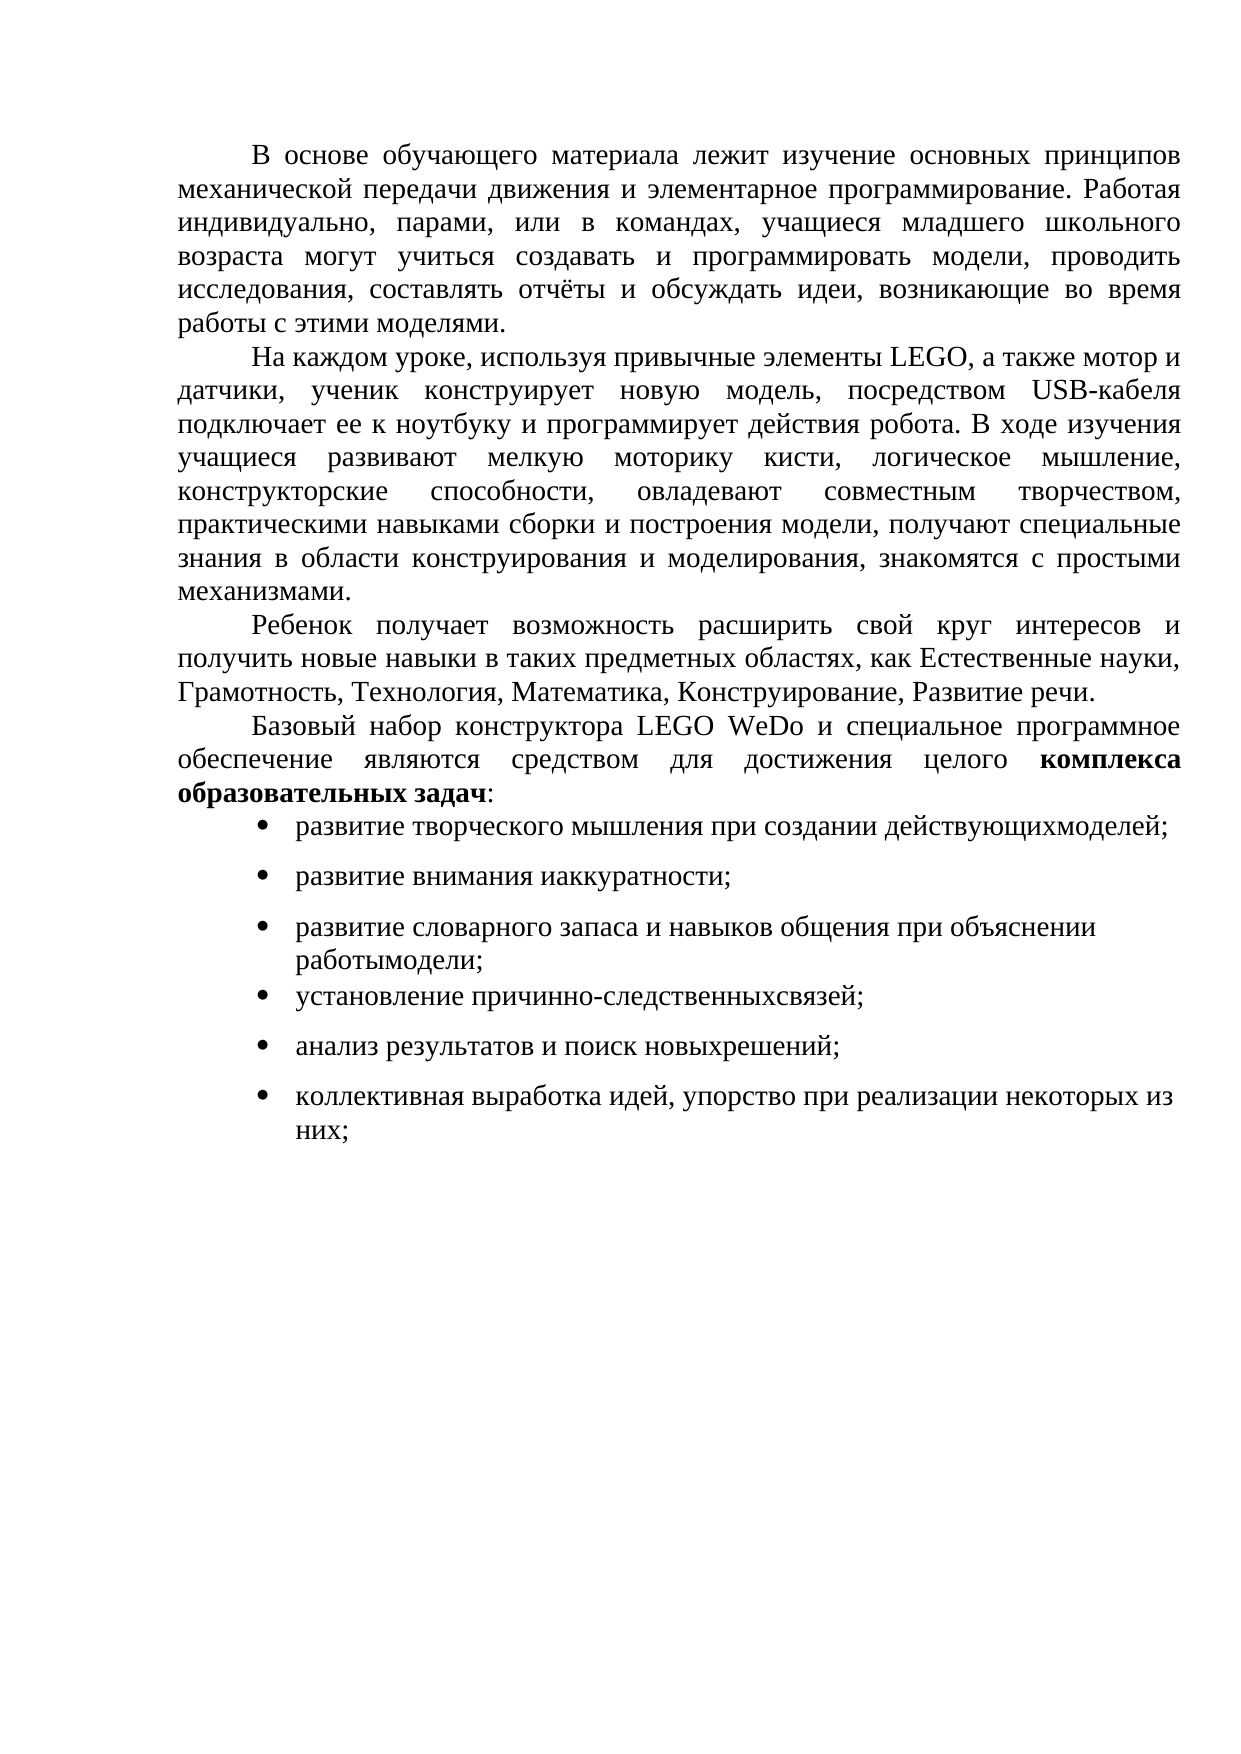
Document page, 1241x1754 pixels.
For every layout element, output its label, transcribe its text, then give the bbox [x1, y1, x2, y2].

list анализ результатов и поиск новыхрешений; [258, 1028, 1203, 1062]
list развитие внимания иаккуратности; [258, 858, 1203, 892]
list коллективная выработка идей, упорство при реализации некоторых из них; [258, 1078, 1182, 1146]
list развитие творческого мышления при создании действующихмоделей; [258, 808, 1203, 842]
list установление причинно-следственныхсвязей; [258, 978, 1203, 1011]
text На каждом уроке, используя привычные элементы LEGO, а также мотор и датчики, ученик конструирует новую модель, посредством USB-кабеля подключает ее к ноутбуку и программирует действия робота. В ходе изучения учащиеся развивают мелкую моторику кисти, логическое мышление, конструкторские способности, овладевают совместным творчеством, практическими навыками сборки и построения модели, получают специальные знания в области конструирования и моделирования, знакомятся с простыми механизмами. [177, 339, 1182, 607]
list развитие словарного запаса и навыков общения при объяснении работымодели; [258, 909, 1181, 976]
text Базовый набор конструктора LEGO WeDo и специальное программное обеспечение являются средством для достижения целого комплекса образовательных задач: [177, 708, 1182, 808]
text В основе обучающего материала лежит изучение основных принципов механической передачи движения и элементарное программирование. Работая индивидуально, парами, или в командах, учащиеся младшего школьного возраста могут учиться создавать и программировать модели, проводить исследования, составлять отчёты и обсуждать идеи, возникающие во время работы с этими моделями. [177, 137, 1182, 339]
text Ребенок получает возможность расширить свой круг интересов и получить новые навыки в таких предметных областях, как Естественные науки, Грамотность, Технология, Математика, Конструирование, Развитие речи. [177, 607, 1182, 708]
